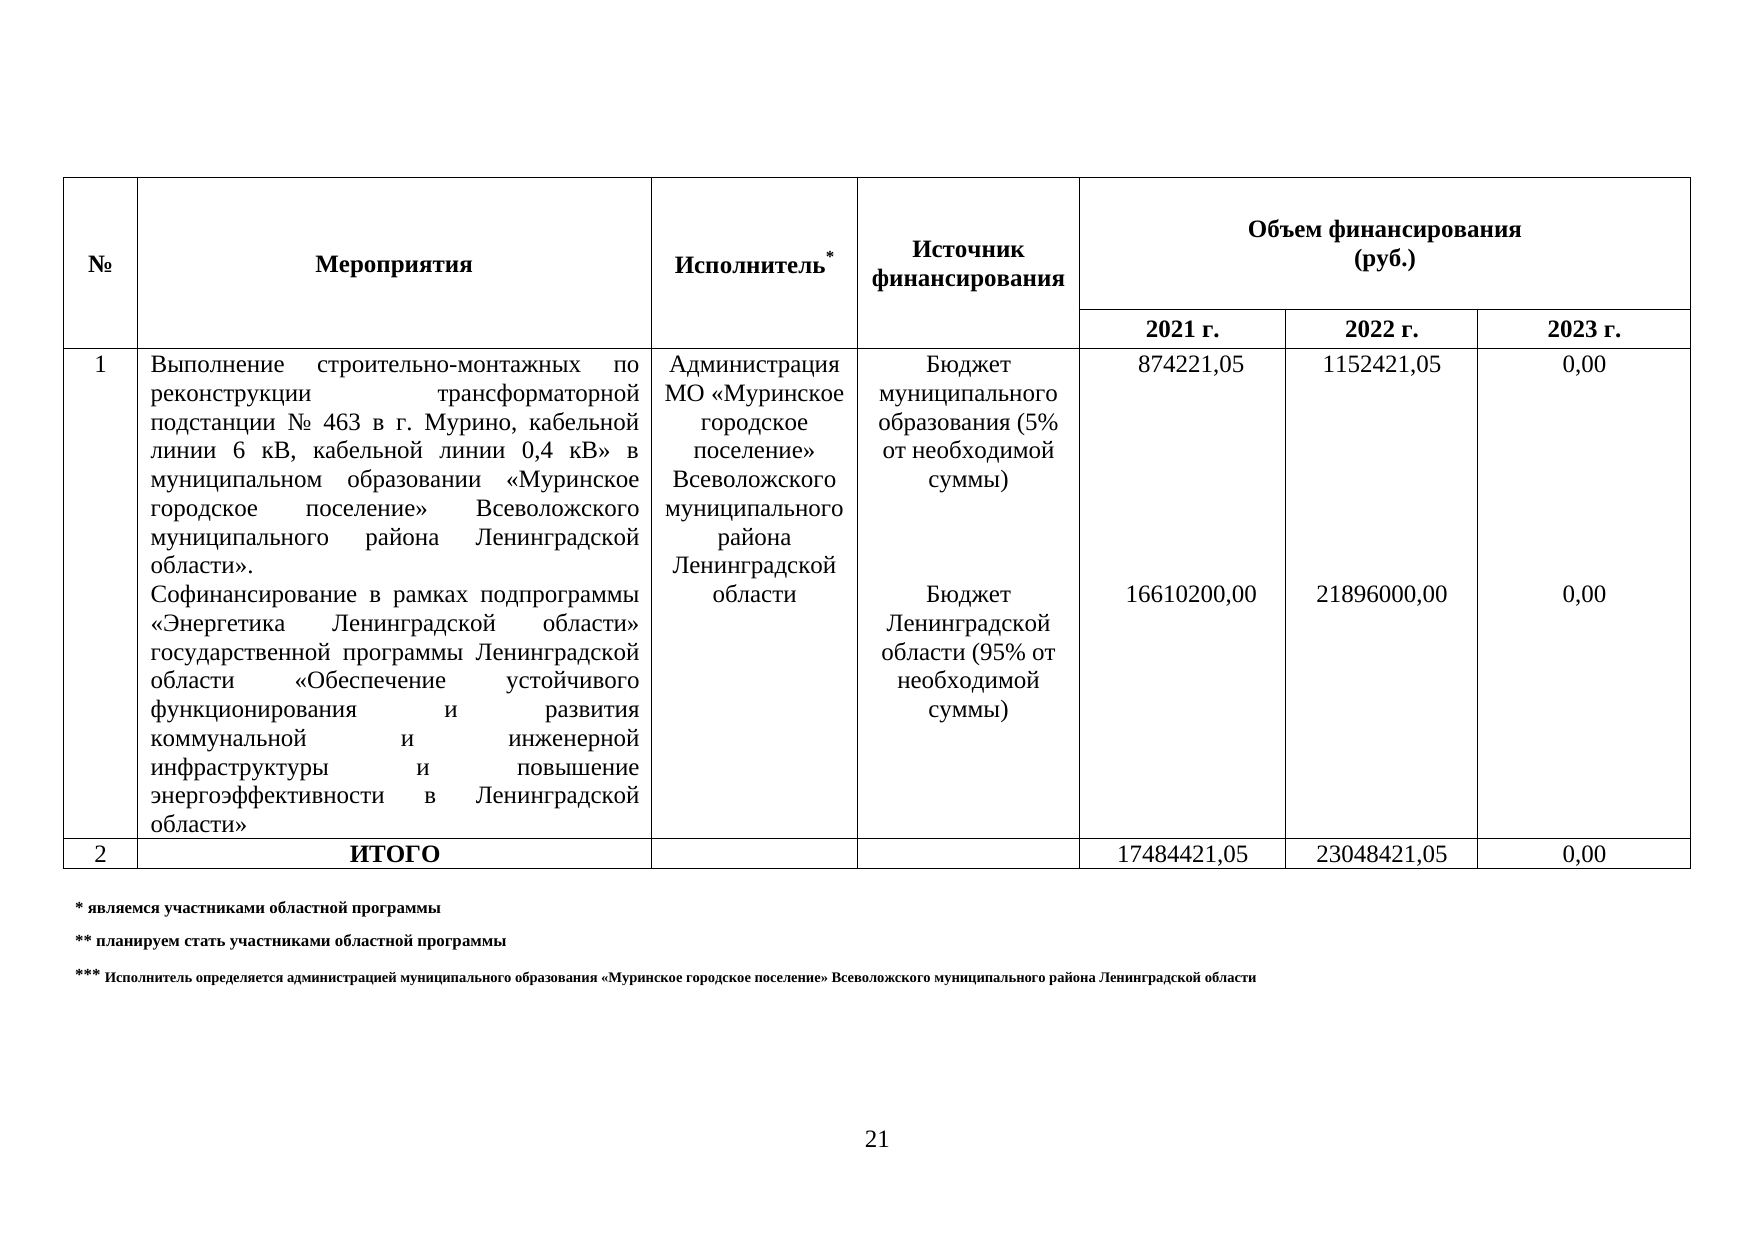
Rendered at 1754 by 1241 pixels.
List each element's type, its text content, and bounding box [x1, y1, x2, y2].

table_header Исполнитель* [652, 178, 857, 348]
table_cell [652, 839, 857, 868]
table_header Мероприятия [138, 178, 651, 348]
table_header Объем финансирования (руб.) [1080, 178, 1690, 308]
table_cell 17484421,05 [1080, 839, 1285, 868]
table_cell 874221,05 16610200,00 [1080, 349, 1285, 838]
table_cell 2 [64, 839, 137, 868]
table_cell [858, 839, 1079, 868]
table_cell 0,00 [1478, 839, 1690, 868]
text ** планируем стать участниками областной программы [75, 931, 1679, 964]
table_cell 1 [64, 349, 137, 838]
table_cell Выполнение строительно-монтажных по реконструкции трансформаторной подстанции № 463 в г. Мурино, кабельной линии 6 кВ, кабельной линии 0,4 кВ» в муниципальном образовании «Муринское городское поселение» Всеволожского муниципального района Ленинградской области». Софинансирование в рамках подпрограммы «Энергетика Ленинградской области» государственной программы Ленинградской области «Обеспечение устойчивого функционирования и развития коммунальной и инженерной инфраструктуры и повышение энергоэффективности в Ленинградской области» [138, 349, 651, 838]
text *** Исполнитель определяется администрацией муниципального образования «Муринское городское поселение» Всеволожского муниципального района Ленинградской области [75, 964, 1679, 998]
table_cell ИТОГО [138, 839, 651, 868]
table_cell Администрация МО «Муринское городское поселение» Всеволожского муниципального района Ленинградской области [652, 349, 857, 838]
table_cell Бюджет муниципального образования (5% от необходимой суммы) Бюджет Ленинградской области (95% от необходимой суммы) [858, 349, 1079, 838]
table_cell 23048421,05 [1286, 839, 1477, 868]
table_header № [64, 178, 137, 348]
table_header Источник финансирования [858, 178, 1079, 348]
table_cell 2021 г. [1080, 310, 1285, 348]
table_cell 1152421,05 21896000,00 [1286, 349, 1477, 838]
table_cell 0,00 0,00 [1478, 349, 1690, 838]
table_cell 2022 г. [1286, 310, 1477, 348]
text * являемся участниками областной программы [75, 897, 1679, 931]
table_cell 2023 г. [1478, 310, 1690, 348]
